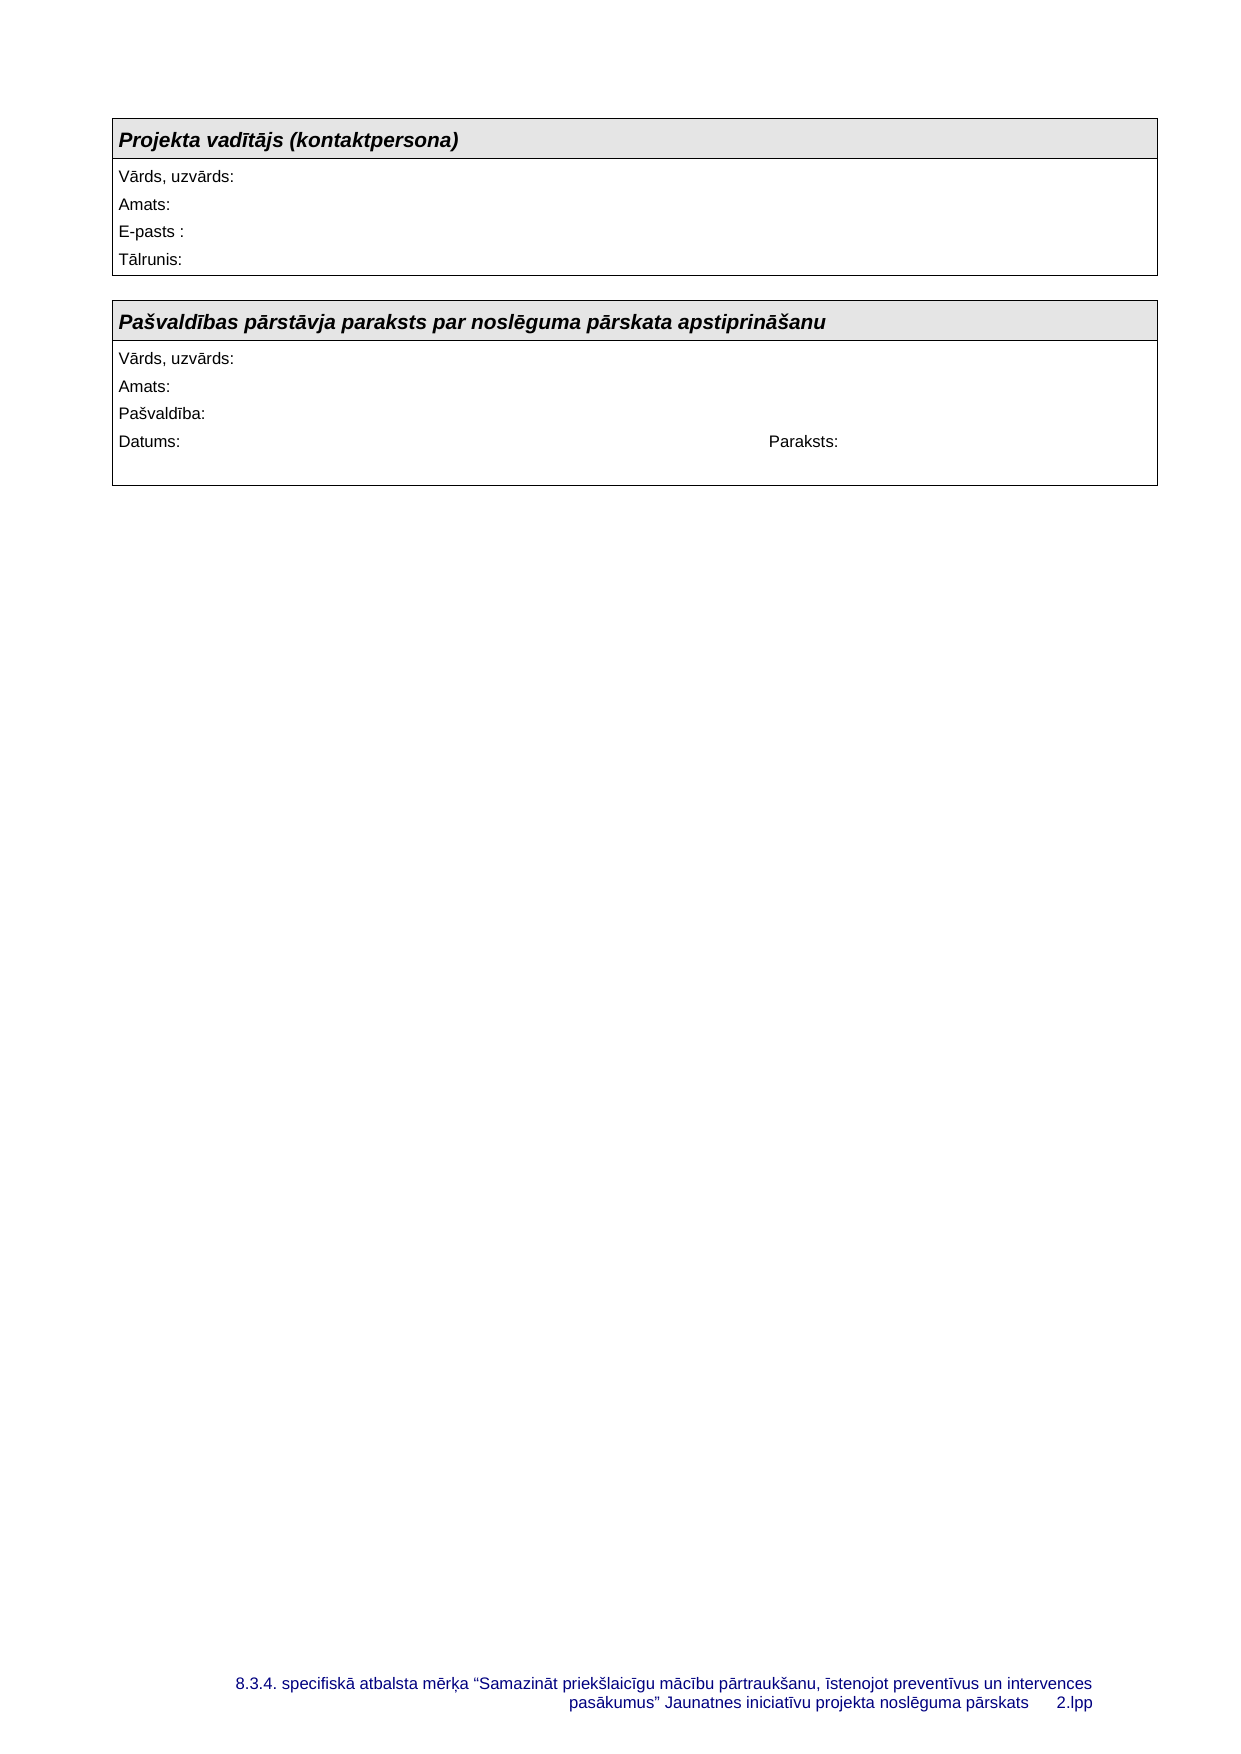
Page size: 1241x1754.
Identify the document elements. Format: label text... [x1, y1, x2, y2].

table_cell Vārds, uzvārds: Amats: E-pasts : Tālrunis: [113, 159, 1157, 275]
table_header Projekta vadītājs (kontaktpersona) [113, 119, 1157, 158]
table_header Pašvaldības pārstāvja paraksts par noslēguma pārskata apstiprināšanu [113, 301, 1157, 340]
table_cell Vārds, uzvārds: Amats: Pašvaldība: Datums: Paraksts: [113, 341, 1157, 484]
